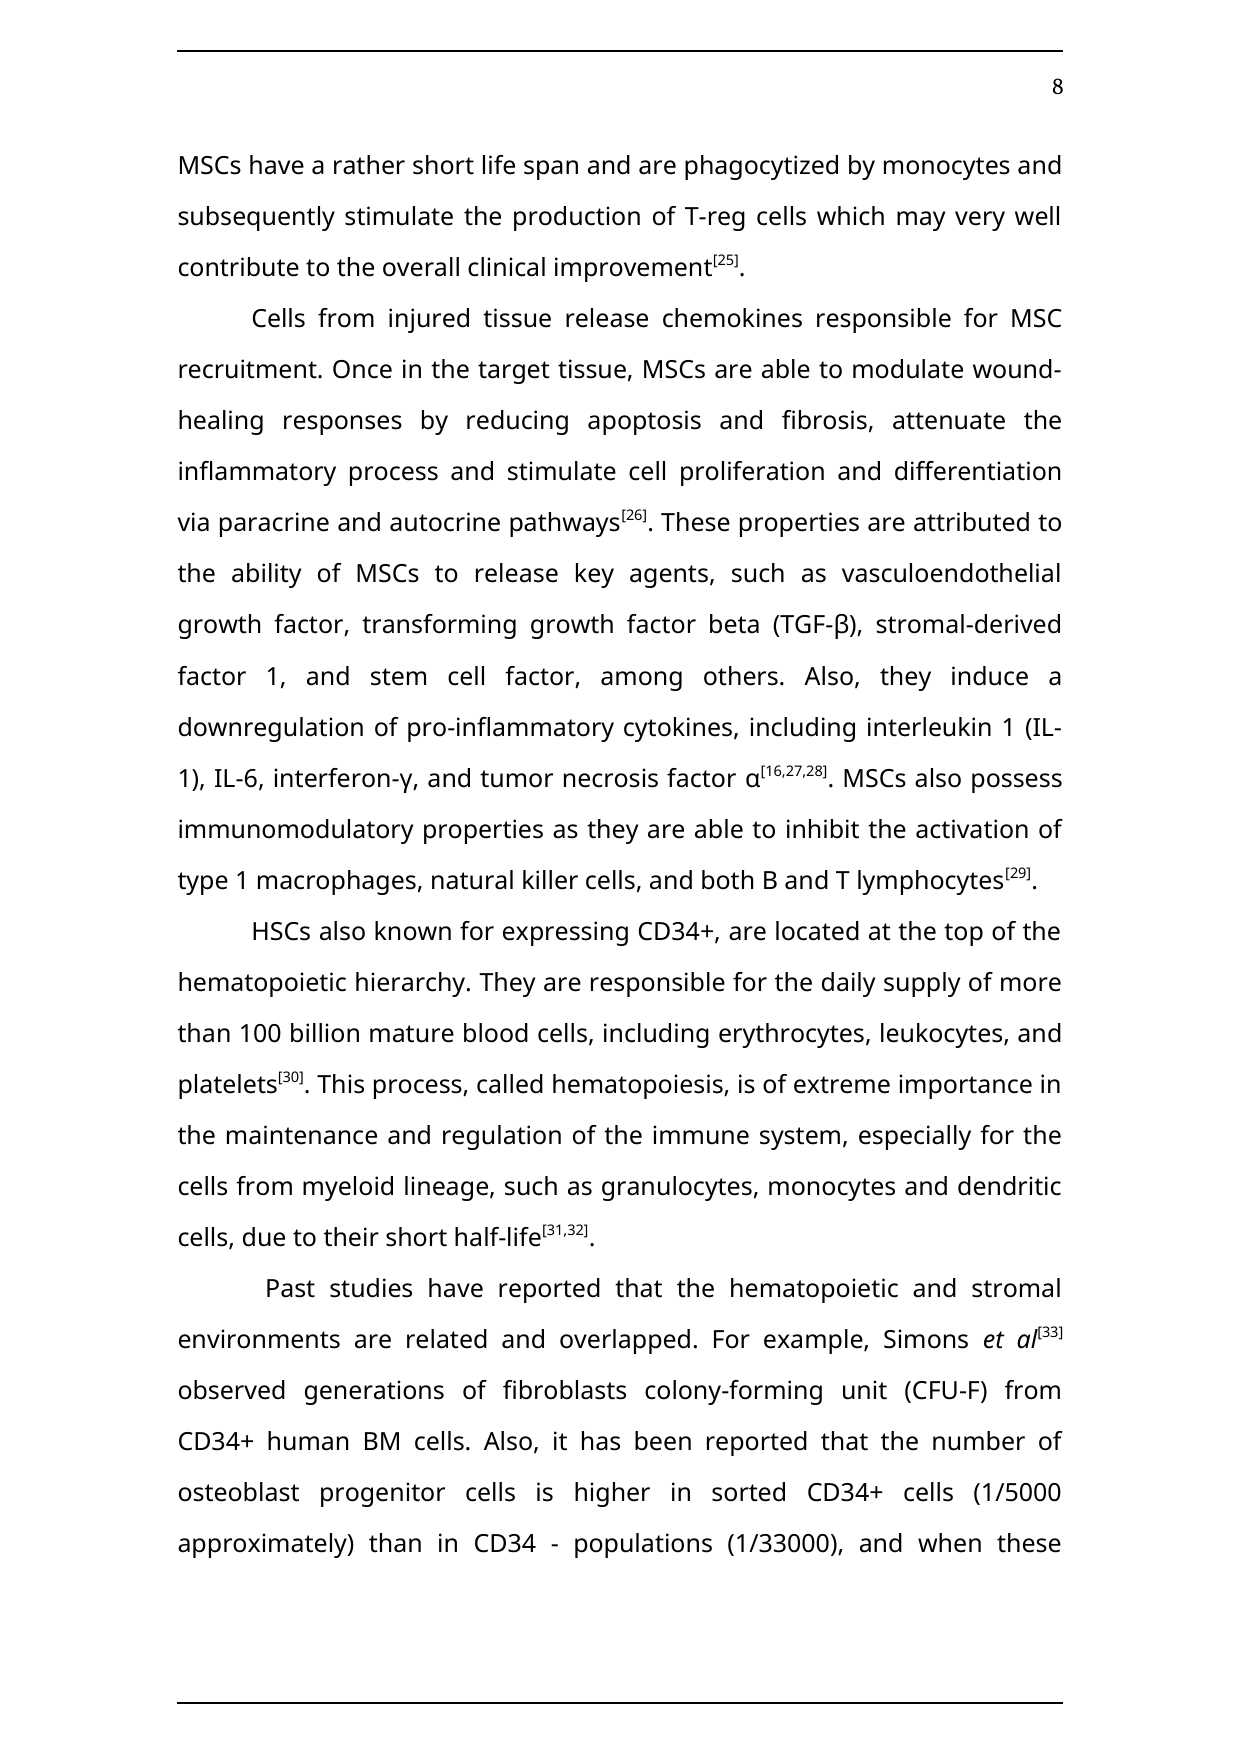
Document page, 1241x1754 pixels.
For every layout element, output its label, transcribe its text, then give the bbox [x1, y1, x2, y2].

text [177, 148, 1063, 284]
text HSCs also known for expressing CD34+, are located at the top of the hematopoietic hierarchy. They are responsible for the daily supply of more than 100 billion mature blood cells, including erythrocytes, leukocytes, and platelets[30]. This process, called hematopoiesis, is of extreme importance in the maintenance and regulation of the immune system, especially for the cells from myeloid lineage, such as granulocytes, monocytes and dendritic cells, due to their short half-life[31,32]. [177, 913, 1063, 1254]
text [177, 1271, 1063, 1560]
text Cells from injured tissue release chemokines responsible for MSC recruitment. Once in the target tissue, MSCs are able to modulate wound-healing responses by reducing apoptosis and fibrosis, attenuate the inflammatory process and stimulate cell proliferation and differentiation via paracrine and autocrine pathways[26]. These properties are attributed to the ability of MSCs to release key agents, such as vasculoendothelial growth factor, transforming growth factor beta (TGF-β), stromal-derived factor 1, and stem cell factor, among others. Also, they induce a downregulation of pro-inflammatory cytokines, including interleukin 1 (IL-1), IL-6, interferon-γ, and tumor necrosis factor α[16,27,28]. MSCs also possess immunomodulatory properties as they are able to inhibit the activation of type 1 macrophages, natural killer cells, and both B and T lymphocytes[29]. [177, 301, 1063, 896]
